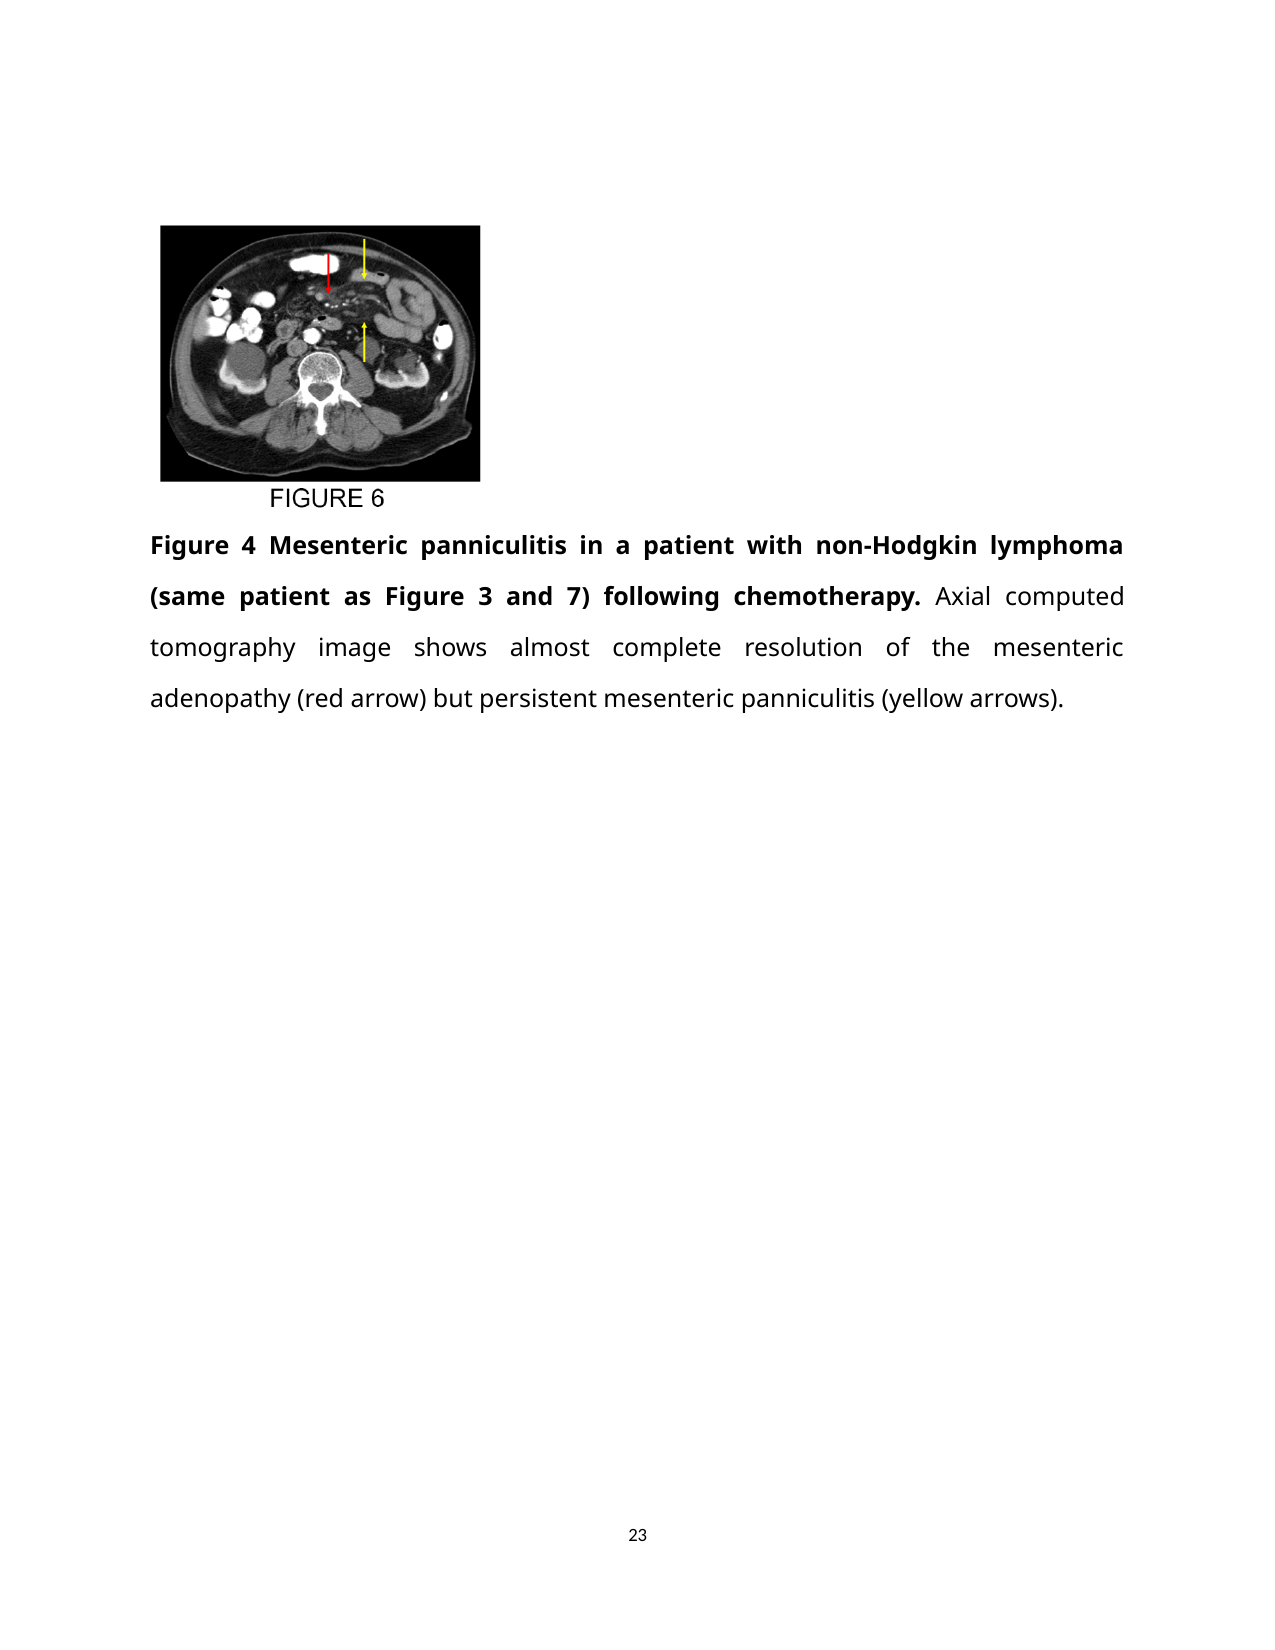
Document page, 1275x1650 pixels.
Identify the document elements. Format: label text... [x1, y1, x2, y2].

picture [150, 193, 490, 514]
text Figure 4 Mesenteric panniculitis in a patient with non-Hodgkin lymphoma (same patient as Figure 3 and 7) following chemotherapy. Axial computed tomography image shows almost complete resolution of the mesenteric adenopathy (red arrow) but persistent mesenteric panniculitis (yellow arrows). [150, 527, 1125, 714]
